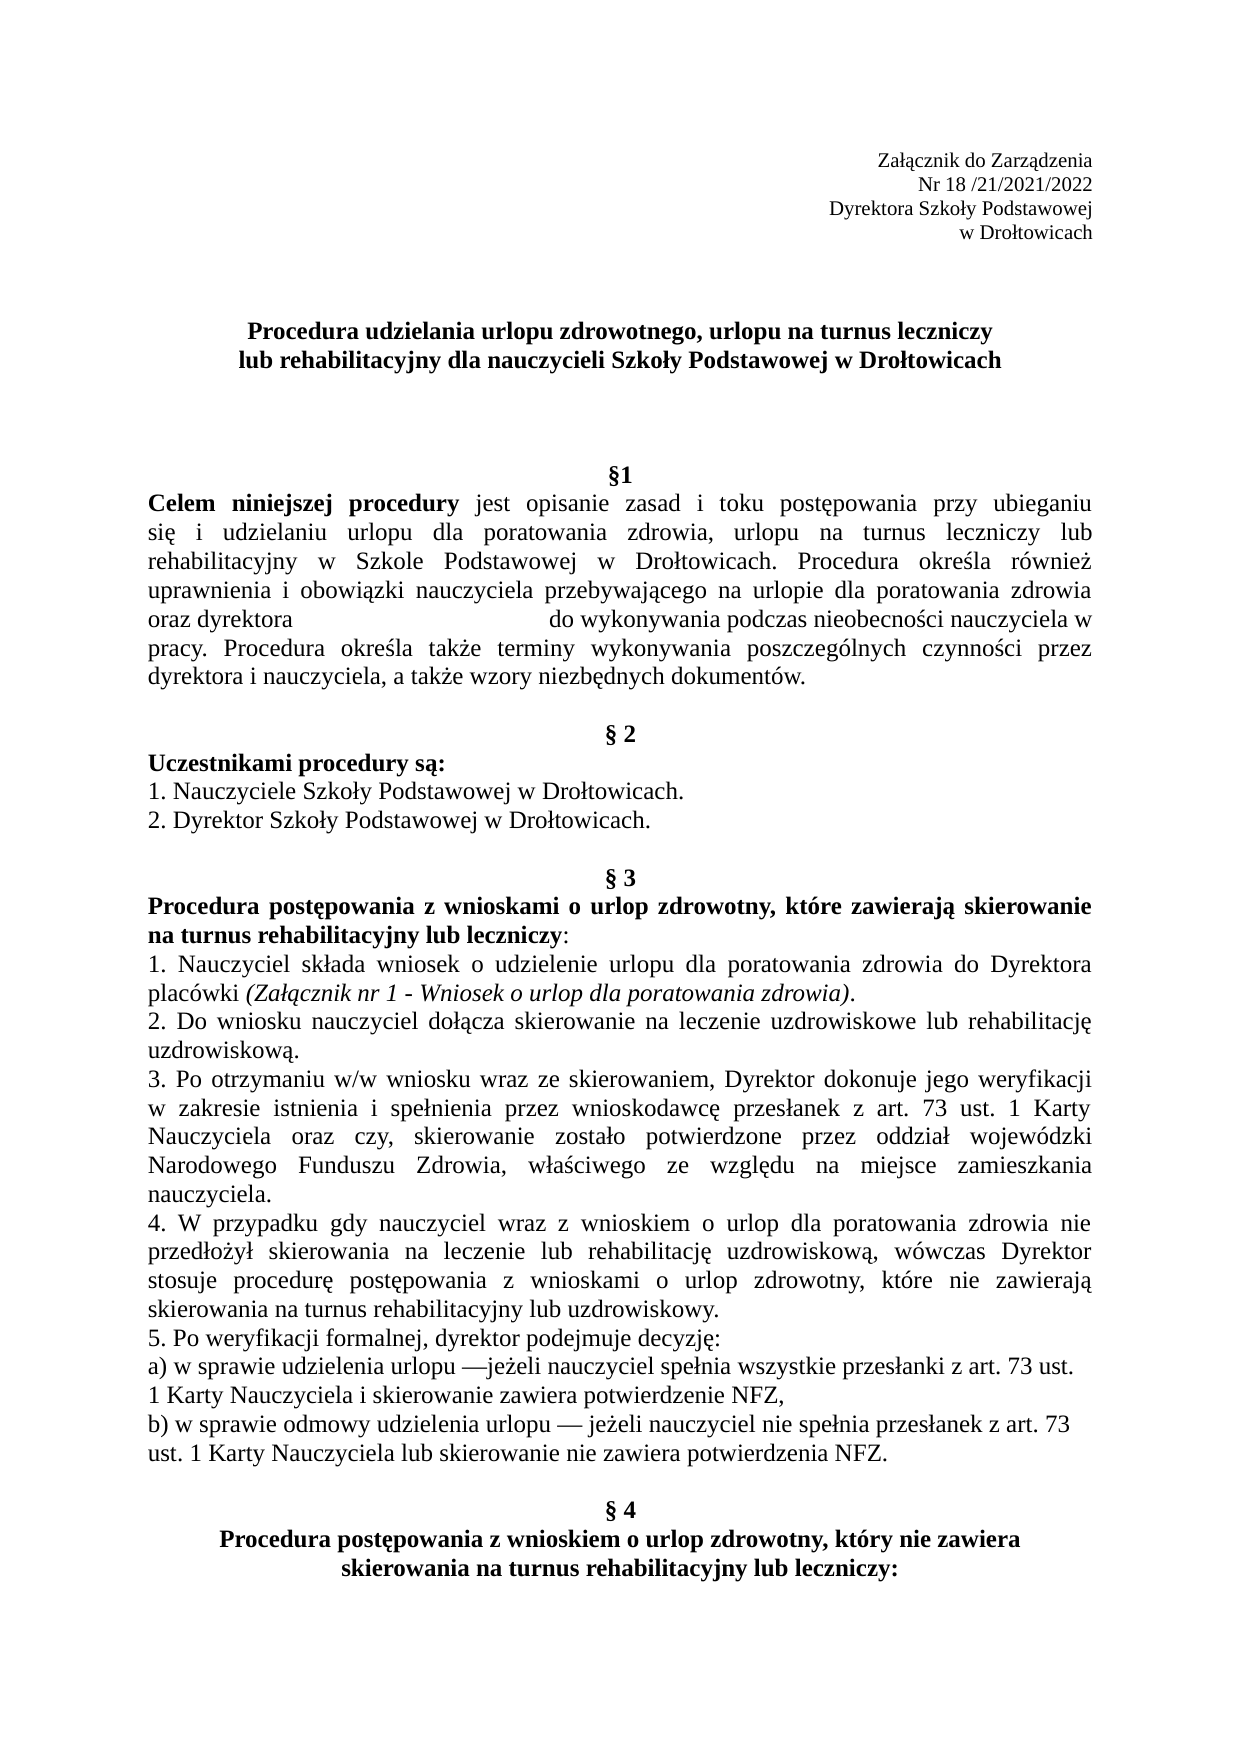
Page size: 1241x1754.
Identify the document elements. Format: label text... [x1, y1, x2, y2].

text 2. Dyrektor Szkoły Podstawowej w Drołtowicach. [148, 805, 1093, 834]
text 2. Do wniosku nauczyciel dołącza skierowanie na leczenie uzdrowiskowe lub rehabilitację uzdrowiskową. [148, 1006, 1093, 1064]
text § 3 [148, 863, 1093, 891]
text Procedura udzielania urlopu zdrowotnego, urlopu na turnus leczniczy [148, 316, 1093, 345]
text Celem niniejszej procedury jest opisanie zasad i toku postępowania przy ubieganiu się i udzielaniu urlopu dla poratowania zdrowia, urlopu na turnus leczniczy lub rehabilitacyjny w Szkole Podstawowej w Drołtowicach. Procedura określa również uprawnienia i obowiązki nauczyciela przebywającego na urlopie dla poratowania zdrowia oraz dyrektora do wykonywania podczas nieobecności nauczyciela w pracy. Procedura określa także terminy wykonywania poszczególnych czynności przez dyrektora i nauczyciela, a także wzory niezbędnych dokumentów. [148, 488, 1093, 690]
text § 4 [148, 1495, 1093, 1524]
text a) w sprawie udzielenia urlopu —jeżeli nauczyciel spełnia wszystkie przesłanki z art. 73 ust. 1 Karty Nauczyciela i skierowanie zawiera potwierdzenie NFZ, [148, 1351, 1093, 1409]
text 1. Nauczyciel składa wniosek o udzielenie urlopu dla poratowania zdrowia do Dyrektora placówki (Załącznik nr 1 - Wniosek o urlop dla poratowania zdrowia). [148, 949, 1093, 1006]
text Nr 18 /21/2021/2022 [148, 172, 1093, 196]
text b) w sprawie odmowy udzielenia urlopu — jeżeli nauczyciel nie spełnia przesłanek z art. 73 ust. 1 Karty Nauczyciela lub skierowanie nie zawiera potwierdzenia NFZ. [148, 1409, 1093, 1466]
text Załącznik do Zarządzenia [148, 148, 1093, 172]
text Procedura postępowania z wnioskami o urlop zdrowotny, które zawierają skierowanie na turnus rehabilitacyjny lub leczniczy: [148, 891, 1093, 949]
text lub rehabilitacyjny dla nauczycieli Szkoły Podstawowej w Drołtowicach [148, 345, 1093, 373]
text 1. Nauczyciele Szkoły Podstawowej w Drołtowicach. [148, 776, 1093, 805]
text w Drołtowicach [148, 220, 1093, 244]
text Procedura postępowania z wnioskiem o urlop zdrowotny, który nie zawiera [148, 1524, 1093, 1553]
text Dyrektora Szkoły Podstawowej [148, 196, 1093, 220]
text 5. Po weryfikacji formalnej, dyrektor podejmuje decyzję: [148, 1323, 1093, 1351]
text § 2 [148, 719, 1093, 748]
text 4. W przypadku gdy nauczyciel wraz z wnioskiem o urlop dla poratowania zdrowia nie przedłożył skierowania na leczenie lub rehabilitację uzdrowiskową, wówczas Dyrektor stosuje procedurę postępowania z wnioskami o urlop zdrowotny, które nie zawierają skierowania na turnus rehabilitacyjny lub uzdrowiskowy. [148, 1208, 1093, 1323]
text Uczestnikami procedury są: [148, 748, 1093, 776]
text skierowania na turnus rehabilitacyjny lub leczniczy: [148, 1553, 1093, 1581]
text 3. Po otrzymaniu w/w wniosku wraz ze skierowaniem, Dyrektor dokonuje jego weryfikacji w zakresie istnienia i spełnienia przez wnioskodawcę przesłanek z art. 73 ust. 1 Karty Nauczyciela oraz czy, skierowanie zostało potwierdzone przez oddział wojewódzki Narodowego Funduszu Zdrowia, właściwego ze względu na miejsce zamieszkania nauczyciela. [148, 1064, 1093, 1208]
text §1 [148, 460, 1093, 488]
